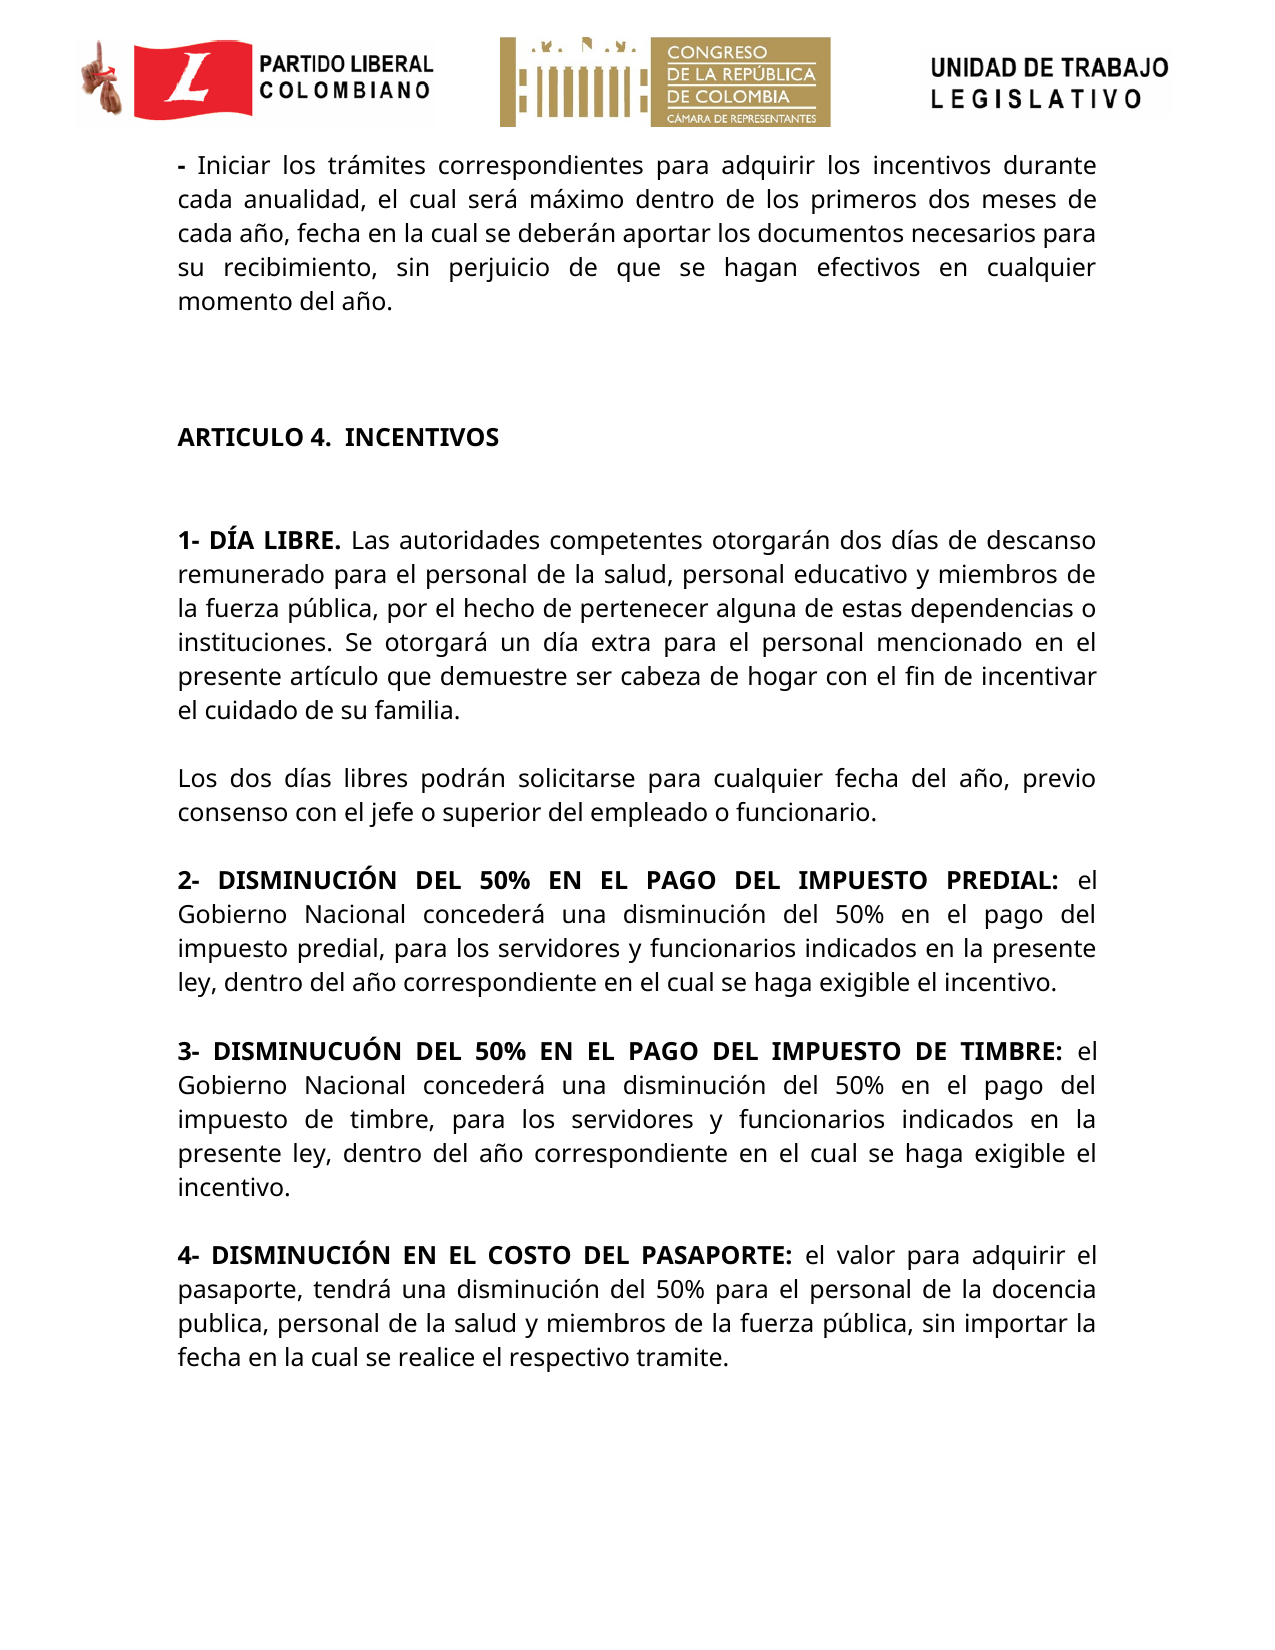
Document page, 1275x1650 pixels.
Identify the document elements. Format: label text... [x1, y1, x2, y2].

text 4- DISMINUCIÓN EN EL COSTO DEL PASAPORTE: el valor para adquirir el pasaporte, tendrá una disminución del 50% para el personal de la docencia publica, personal de la salud y miembros de la fuerza pública, sin importar la fecha en la cual se realice el respectivo tramite. [177, 1238, 1098, 1374]
text Los dos días libres podrán solicitarse para cualquier fecha del año, previo consenso con el jefe o superior del empleado o funcionario. [177, 761, 1098, 829]
text - Iniciar los trámites correspondientes para adquirir los incentivos durante cada anualidad, el cual será máximo dentro de los primeros dos meses de cada año, fecha en la cual se deberán aportar los documentos necesarios para su recibimiento, sin perjuicio de que se hagan efectivos en cualquier momento del año. [177, 148, 1098, 318]
picture [598, 36, 754, 129]
text ARTICULO 4. INCENTIVOS [177, 420, 1098, 454]
picture [919, 46, 1173, 118]
picture [73, 20, 436, 127]
text 1- DÍA LIBRE. Las autoridades competentes otorgarán dos días de descanso remunerado para el personal de la salud, personal educativo y miembros de la fuerza pública, por el hecho de pertenecer alguna de estas dependencias o instituciones. Se otorgará un día extra para el personal mencionado en el presente artículo que demuestre ser cabeza de hogar con el fin de incentivar el cuidado de su familia. [177, 522, 1098, 727]
text 3- DISMINUCUÓN DEL 50% EN EL PAGO DEL IMPUESTO DE TIMBRE: el Gobierno Nacional concederá una disminución del 50% en el pago del impuesto de timbre, para los servidores y funcionarios indicados en la presente ley, dentro del año correspondiente en el cual se haga exigible el incentivo. [177, 1033, 1098, 1203]
text 2- DISMINUCIÓN DEL 50% EN EL PAGO DEL IMPUESTO PREDIAL: el Gobierno Nacional concederá una disminución del 50% en el pago del impuesto predial, para los servidores y funcionarios indicados en la presente ley, dentro del año correspondiente en el cual se haga exigible el incentivo. [177, 863, 1098, 999]
